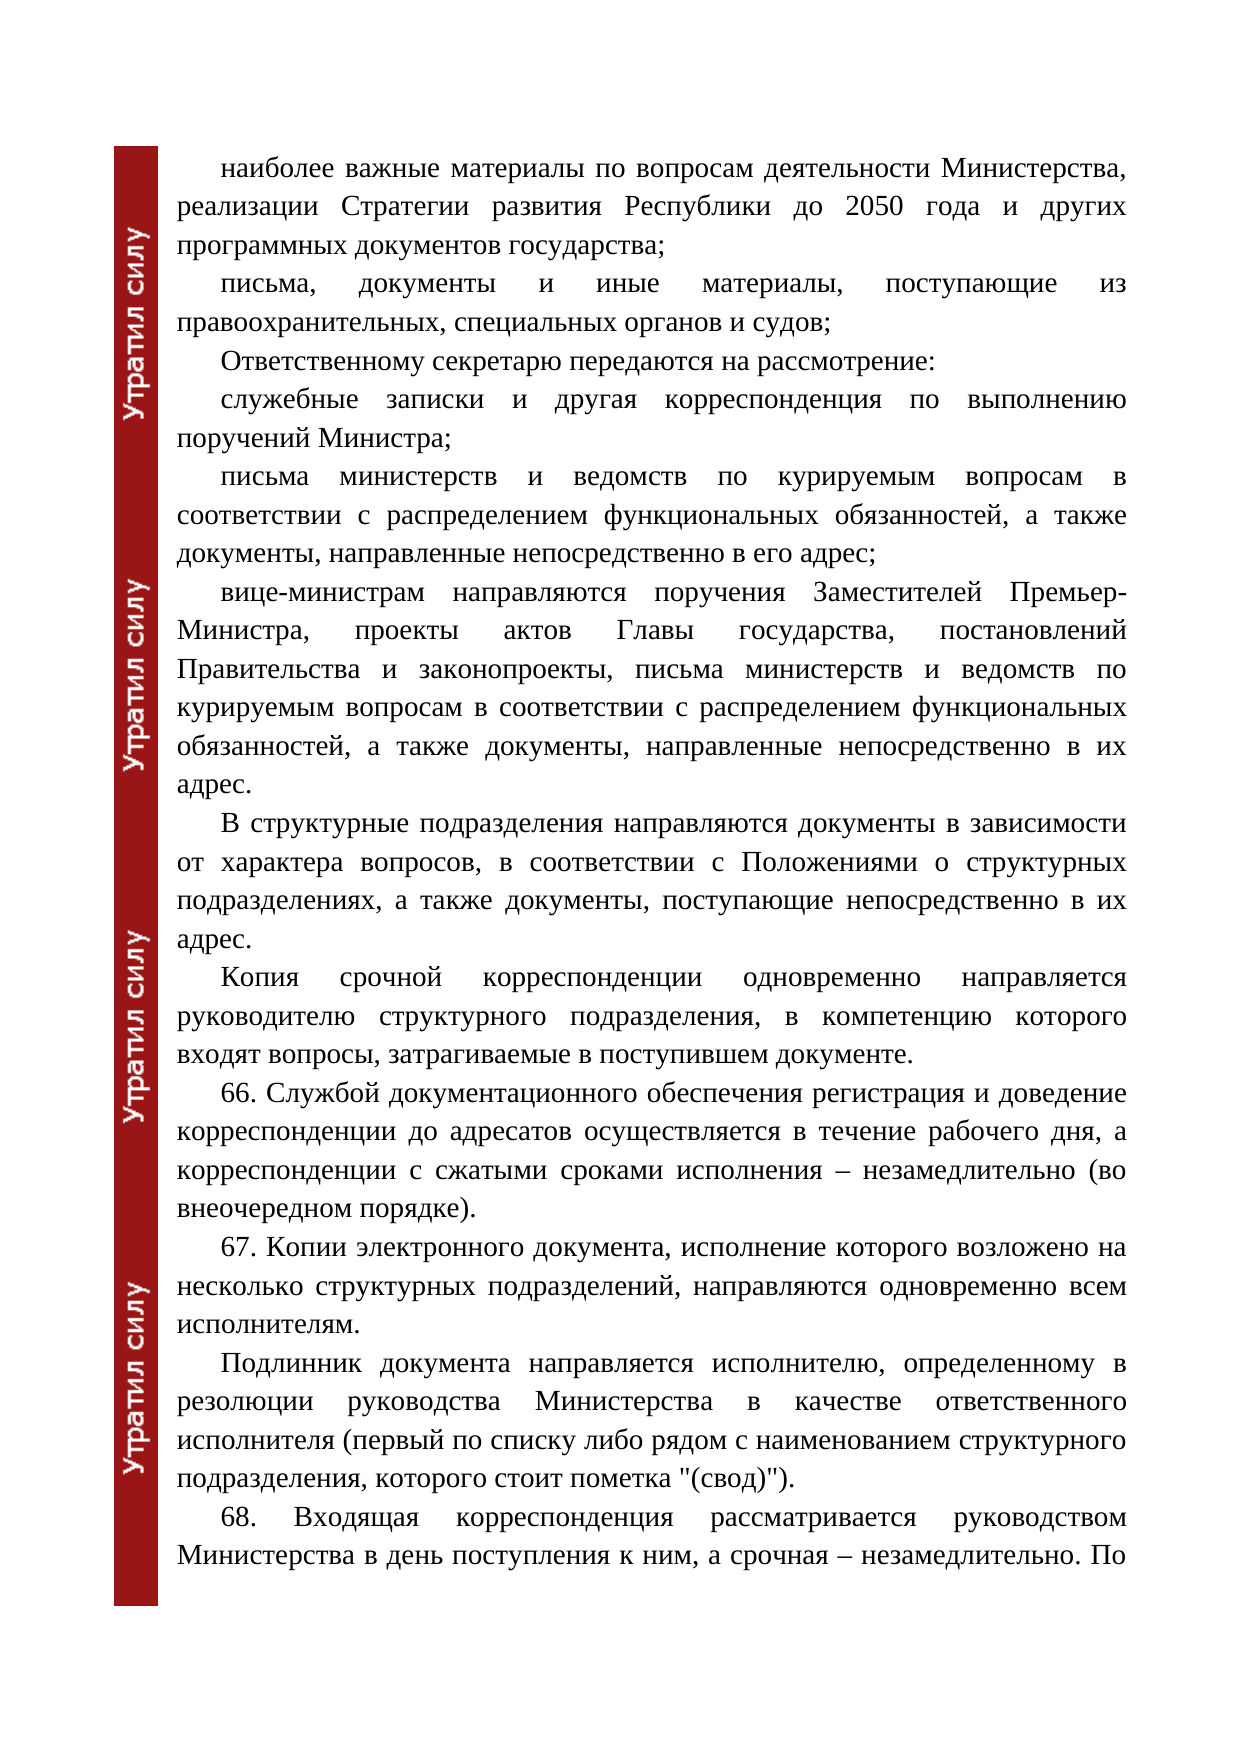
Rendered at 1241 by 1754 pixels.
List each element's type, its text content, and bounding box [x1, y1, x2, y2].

text вице-министрам направляются поручения Заместителей Премьер-Министра, проекты актов Главы государства, постановлений Правительства и законопроекты, письма министерств и ведомств по курируемым вопросам в соответствии с распределением функциональных обязанностей, а также документы, направленные непосредственно в их адрес. [112, 574, 1128, 800]
picture [114, 1070, 158, 1075]
text В структурные подразделения направляются документы в зависимости от характера вопросов, в соответствии с Положениями о структурных подразделениях, а также документы, поступающие непосредственно в их адрес. [112, 805, 1128, 954]
picture [114, 1571, 158, 1606]
text Подлинник документа направляется исполнителю, определенному в резолюции руководства Министерства в качестве ответственного исполнителя (первый по списку либо рядом с наименованием структурного подразделения, которого стоит пометка "(свод)"). [112, 1345, 1128, 1494]
text 66. Службой документационного обеспечения регистрация и доведение корреспонденции до адресатов осуществляется в течение рабочего дня, а корреспонденции с сжатыми сроками исполнения – незамедлительно (во внеочередном порядке). [112, 1075, 1128, 1224]
picture [114, 1494, 158, 1499]
picture [114, 376, 158, 381]
picture [114, 800, 158, 805]
text письма, документы и иные материалы, поступающие из правоохранительных, специальных органов и судов; [112, 266, 1128, 338]
picture [114, 569, 158, 574]
picture [114, 1224, 158, 1229]
picture [114, 146, 158, 150]
text письма министерств и ведомств по курируемым вопросам в соответствии с распределением функциональных обязанностей, а также документы, направленные непосредственно в его адрес; [112, 458, 1128, 569]
picture [114, 453, 158, 458]
picture [114, 261, 158, 266]
text наиболее важные материалы по вопросам деятельности Министерства, реализации Стратегии развития Республики до 2050 года и других программных документов государства; [112, 150, 1128, 261]
picture [114, 1340, 158, 1345]
picture [114, 338, 158, 343]
text служебные записки и другая корреспонденция по выполнению поручений Министра; [112, 381, 1128, 453]
text Ответственному секретарю передаются на рассмотрение: [112, 343, 1128, 376]
text 67. Копии электронного документа, исполнение которого возложено на несколько структурных подразделений, направляются одновременно всем исполнителям. [112, 1229, 1128, 1340]
text Копия срочной корреспонденции одновременно направляется руководителю структурного подразделения, в компетенцию которого входят вопросы, затрагиваемые в поступившем документе. [112, 959, 1128, 1070]
picture [114, 954, 158, 959]
